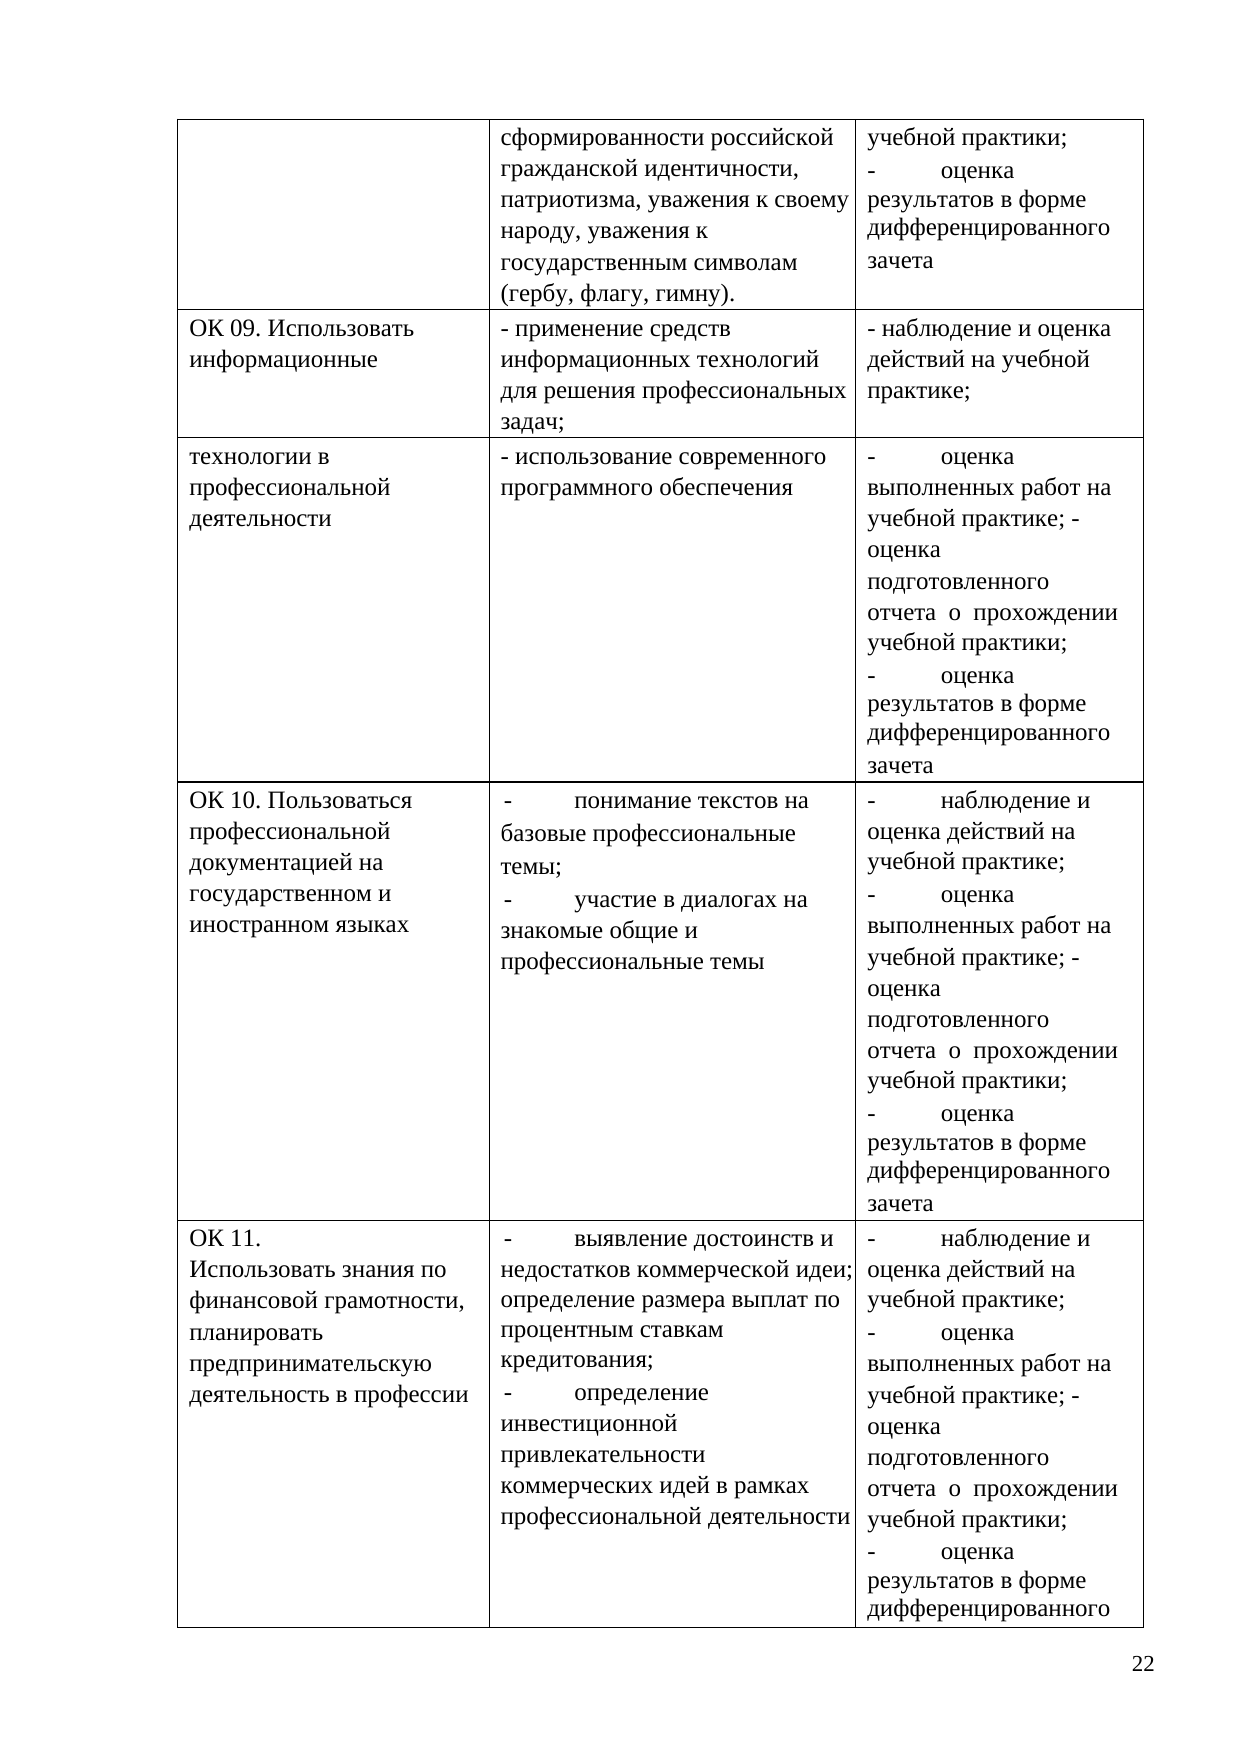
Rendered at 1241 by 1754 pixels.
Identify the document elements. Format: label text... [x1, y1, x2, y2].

table_cell - наблюдение и оценка действий на учебной практике; [856, 310, 1143, 437]
table_cell понимание текстов на базовые профессиональные темы; участие в диалогах на знакомые общие и профессиональные темы [490, 783, 855, 1219]
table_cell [856, 120, 1143, 309]
table_cell - использование современного программного обеспечения [490, 438, 855, 781]
table_cell - применение средств информационных технологий для решения профессиональных задач; [490, 310, 855, 437]
table_cell оценка выполненных работ на учебной практике; - оценка подготовленного отчета о прохождении учебной практики; оценка результатов в форме дифференцированного зачета [856, 438, 1143, 781]
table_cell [490, 120, 855, 309]
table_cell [178, 1221, 489, 1627]
table_cell ОК 09. Использовать информационные [178, 310, 489, 437]
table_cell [178, 120, 489, 309]
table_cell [490, 1221, 855, 1627]
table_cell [856, 1221, 1143, 1627]
table_cell технологии в профессиональной деятельности [178, 438, 489, 781]
table_cell ОК 10. Пользоваться профессиональной документацией на государственном и иностранном языках [178, 783, 489, 1219]
